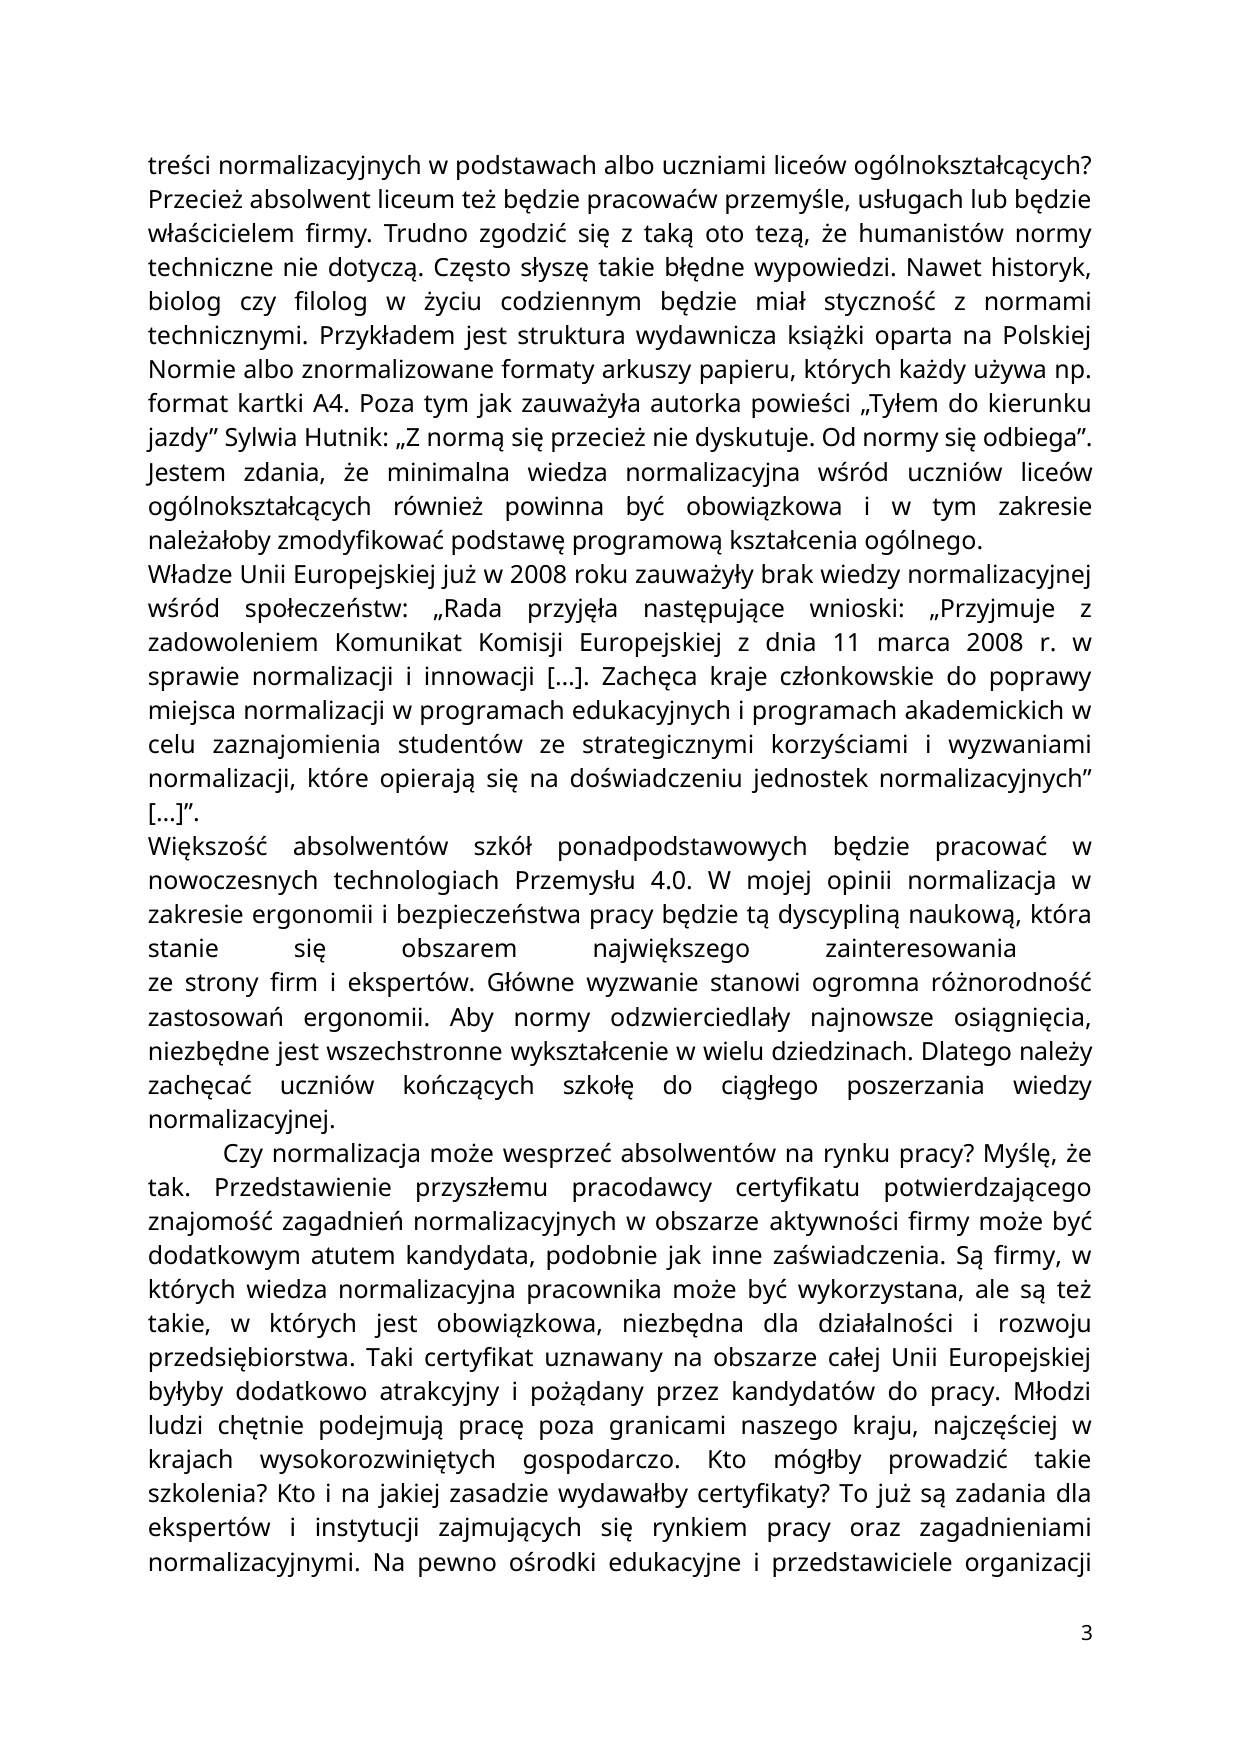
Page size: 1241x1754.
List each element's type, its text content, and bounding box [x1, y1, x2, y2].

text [148, 148, 1093, 556]
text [148, 1135, 1093, 1578]
text Władze Unii Europejskiej już w 2008 roku zauważyły brak wiedzy normalizacyjnej wśród społeczeństw: „Rada przyjęła następujące wnioski: „Przyjmuje z zadowoleniem Komunikat Komisji Europejskiej z dnia 11 marca 2008 r. w sprawie normalizacji i innowacji […]. Zachęca kraje członkowskie do poprawy miejsca normalizacji w programach edukacyjnych i programach akademickich w celu zaznajomienia studentów ze strategicznymi korzyściami i wyzwaniami normalizacji, które opierają się na doświadczeniu jednostek normalizacyjnych” […]”. [148, 556, 1093, 829]
text Większość absolwentów szkół ponadpodstawowych będzie pracować w nowoczesnych technologiach Przemysłu 4.0. W mojej opinii normalizacja w zakresie ergonomii i bezpieczeństwa pracy będzie tą dyscypliną naukową, która stanie się obszarem największego zainteresowania ze strony firm i ekspertów. Główne wyzwanie stanowi ogromna różnorodność zastosowań ergonomii. Aby normy odzwierciedlały najnowsze osiągnięcia, niezbędne jest wszechstronne wykształcenie w wielu dziedzinach. Dlatego należy zachęcać uczniów kończących szkołę do ciągłego poszerzania wiedzy normalizacyjnej. [148, 829, 1093, 1135]
